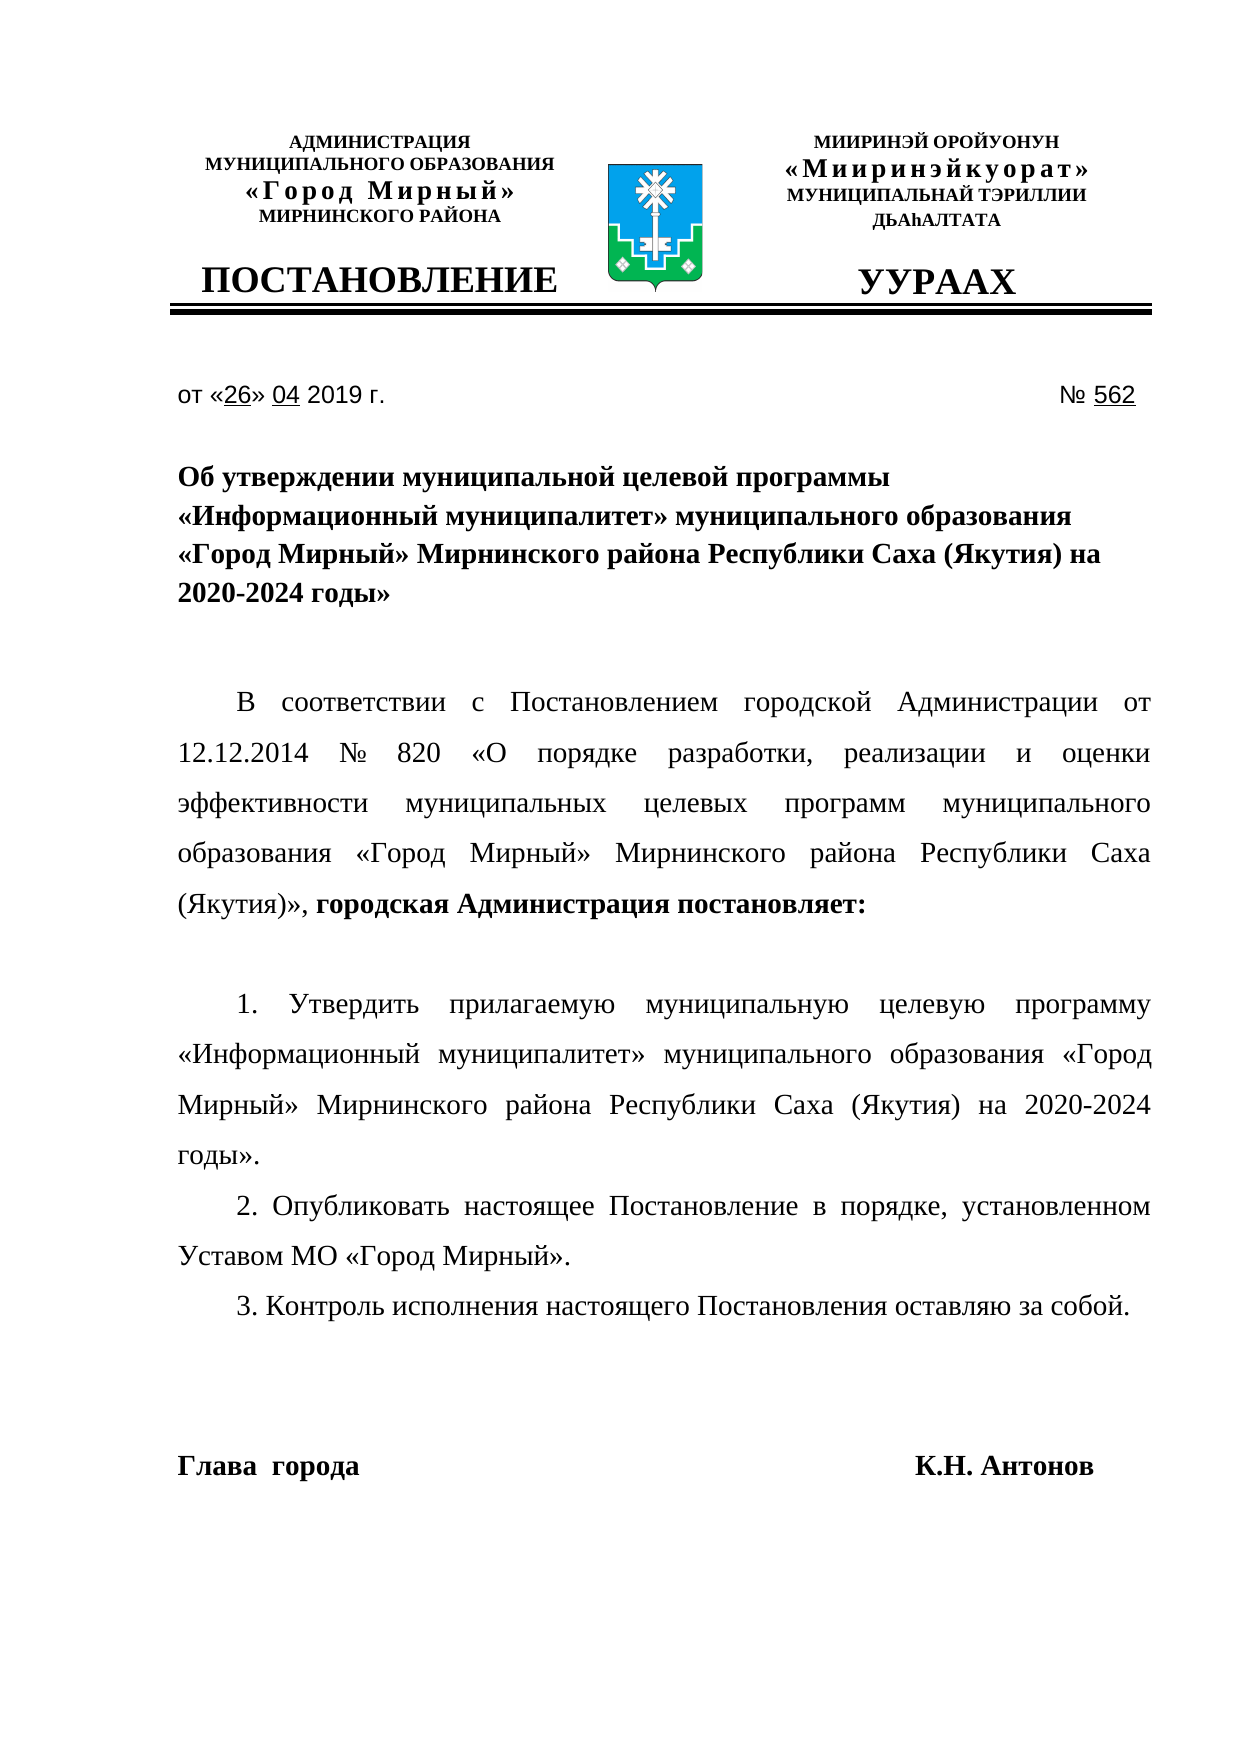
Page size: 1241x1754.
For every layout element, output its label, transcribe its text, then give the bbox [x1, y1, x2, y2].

text В соответствии с Постановлением городской Администрации от 12.12.2014 № 820 «О порядке разработки, реализации и оценки эффективности муниципальных целевых программ муниципального образования «Город Мирный» Мирнинского района Республики Саха (Якутия)», городская Администрация постановляет: [177, 684, 1152, 919]
table_header [590, 131, 721, 303]
table_header МИИРИНЭЙ ОРОЙУОНУН «Мииринэйкуорат» МУНИЦИПАЛЬНАЙ ТЭРИЛЛИИ ДЬАhАЛТАТА УУРААХ [721, 131, 1152, 303]
text Об утверждении муниципальной целевой программы [177, 459, 1152, 493]
picture [636, 170, 675, 260]
table_header АДМИНИСТРАЦИЯ МУНИЦИПАЛЬНОГО ОБРАЗОВАНИЯ «Город Мирный» МИРНИНСКОГО РАЙОНА ПОСТАНОВЛЕНИЕ [170, 131, 590, 303]
text от «26» 04 2019 г. № 562 [177, 380, 1152, 409]
text 3. Контроль исполнения настоящего Постановления оставляю за собой. [177, 1288, 1152, 1322]
text 1. Утвердить прилагаемую муниципальную целевую программу «Информационный муниципалитет» муниципального образования «Город Мирный» Мирнинского района Республики Саха (Якутия) на 2020-2024 годы». [177, 986, 1152, 1171]
text 2. Опубликовать настоящее Постановление в порядке, установленном Уставом МО «Город Мирный». [177, 1188, 1152, 1271]
text «Информационный муниципалитет» муниципального образования «Город Мирный» Мирнинского района Республики Саха (Якутия) на 2020-2024 годы» [177, 498, 1152, 608]
picture [608, 224, 703, 292]
text Глава города К.Н. Антонов [177, 1448, 1152, 1482]
